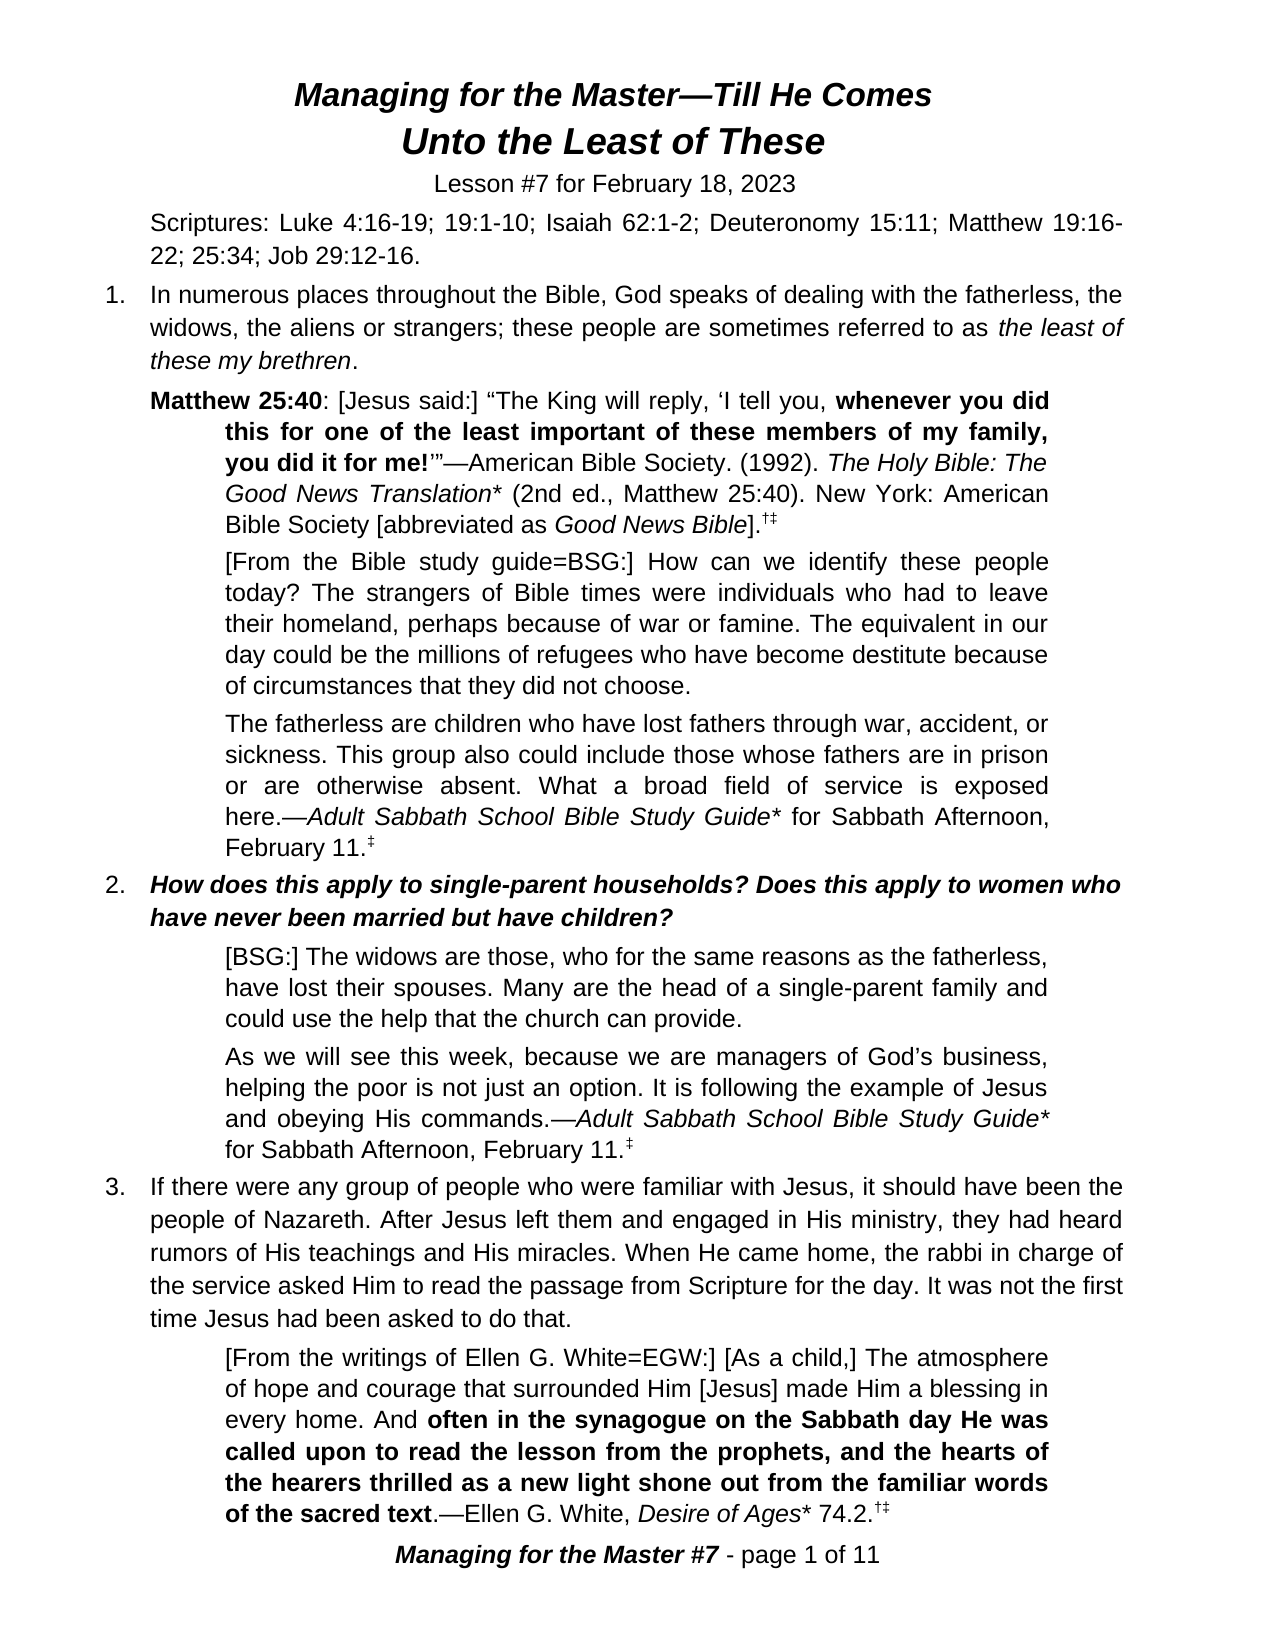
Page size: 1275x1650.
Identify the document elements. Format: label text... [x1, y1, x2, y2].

list Matthew 25:40: [Jesus said:] “The King will reply, ‘I tell you, whenever you did this for one of the least important of these members of my family, you did it for me!’”―American Bible Society. (1992). The Holy Bible: The Good News Translation* (2nd ed., Matthew 25:40). New York: American Bible Society [abbreviated as Good News Bible].†‡ [150, 386, 1050, 538]
text Unto the Least of These [105, 119, 1125, 162]
list How does this apply to single-parent households? Does this apply to women who have never been married but have children? [105, 870, 1125, 932]
list [From the Bible study guide=BSG:] How can we identify these people today? The strangers of Bible times were individuals who had to leave their homeland, perhaps because of war or famine. The equivalent in our day could be the millions of refugees who have become destitute because of circumstances that they did not choose. [225, 547, 1050, 700]
text Scriptures: Luke 4:16-19; 19:1-10; Isaiah 62:1-2; Deuteronomy 15:11; Matthew 19:16-22; 25:34; Job 29:12-16. [150, 208, 1125, 270]
text Managing for the Master—Till He Comes [105, 75, 1125, 113]
text Lesson #7 for February 18, 2023 [105, 169, 1125, 197]
list The fatherless are children who have lost fathers through war, accident, or sickness. This group also could include those whose fathers are in prison or are otherwise absent. What a broad field of service is exposed here.―Adult Sabbath School Bible Study Guide* for Sabbath Afternoon, February 11.‡ [225, 708, 1050, 861]
list [BSG:] The widows are those, who for the same reasons as the fatherless, have lost their spouses. Many are the head of a single-parent family and could use the help that the church can provide. [225, 942, 1050, 1033]
list As we will see this week, because we are managers of God’s business, helping the poor is not just an option. It is following the example of Jesus and obeying His commands.―Adult Sabbath School Bible Study Guide* for Sabbath Afternoon, February 11.‡ [225, 1042, 1050, 1163]
list [From the writings of Ellen G. White=EGW:] [As a child,] The atmosphere of hope and courage that surrounded Him [Jesus] made Him a blessing in every home. And often in the synagogue on the Sabbath day He was called upon to read the lesson from the prophets, and the hearts of the hearers thrilled as a new light shone out from the familiar words of the sacred text.―Ellen G. White, Desire of Ages* 74.2.†‡ [225, 1343, 1050, 1527]
list In numerous places throughout the Bible, God speaks of dealing with the fatherless, the widows, the aliens or strangers; these people are sometimes referred to as the least of these my brethren. [105, 280, 1125, 375]
list If there were any group of people who were familiar with Jesus, it should have been the people of Nazareth. After Jesus left them and engaged in His ministry, they had heard rumors of His teachings and His miracles. When He came home, the rabbi in charge of the service asked Him to read the passage from Scripture for the day. It was not the first time Jesus had been asked to do that. [105, 1172, 1125, 1333]
